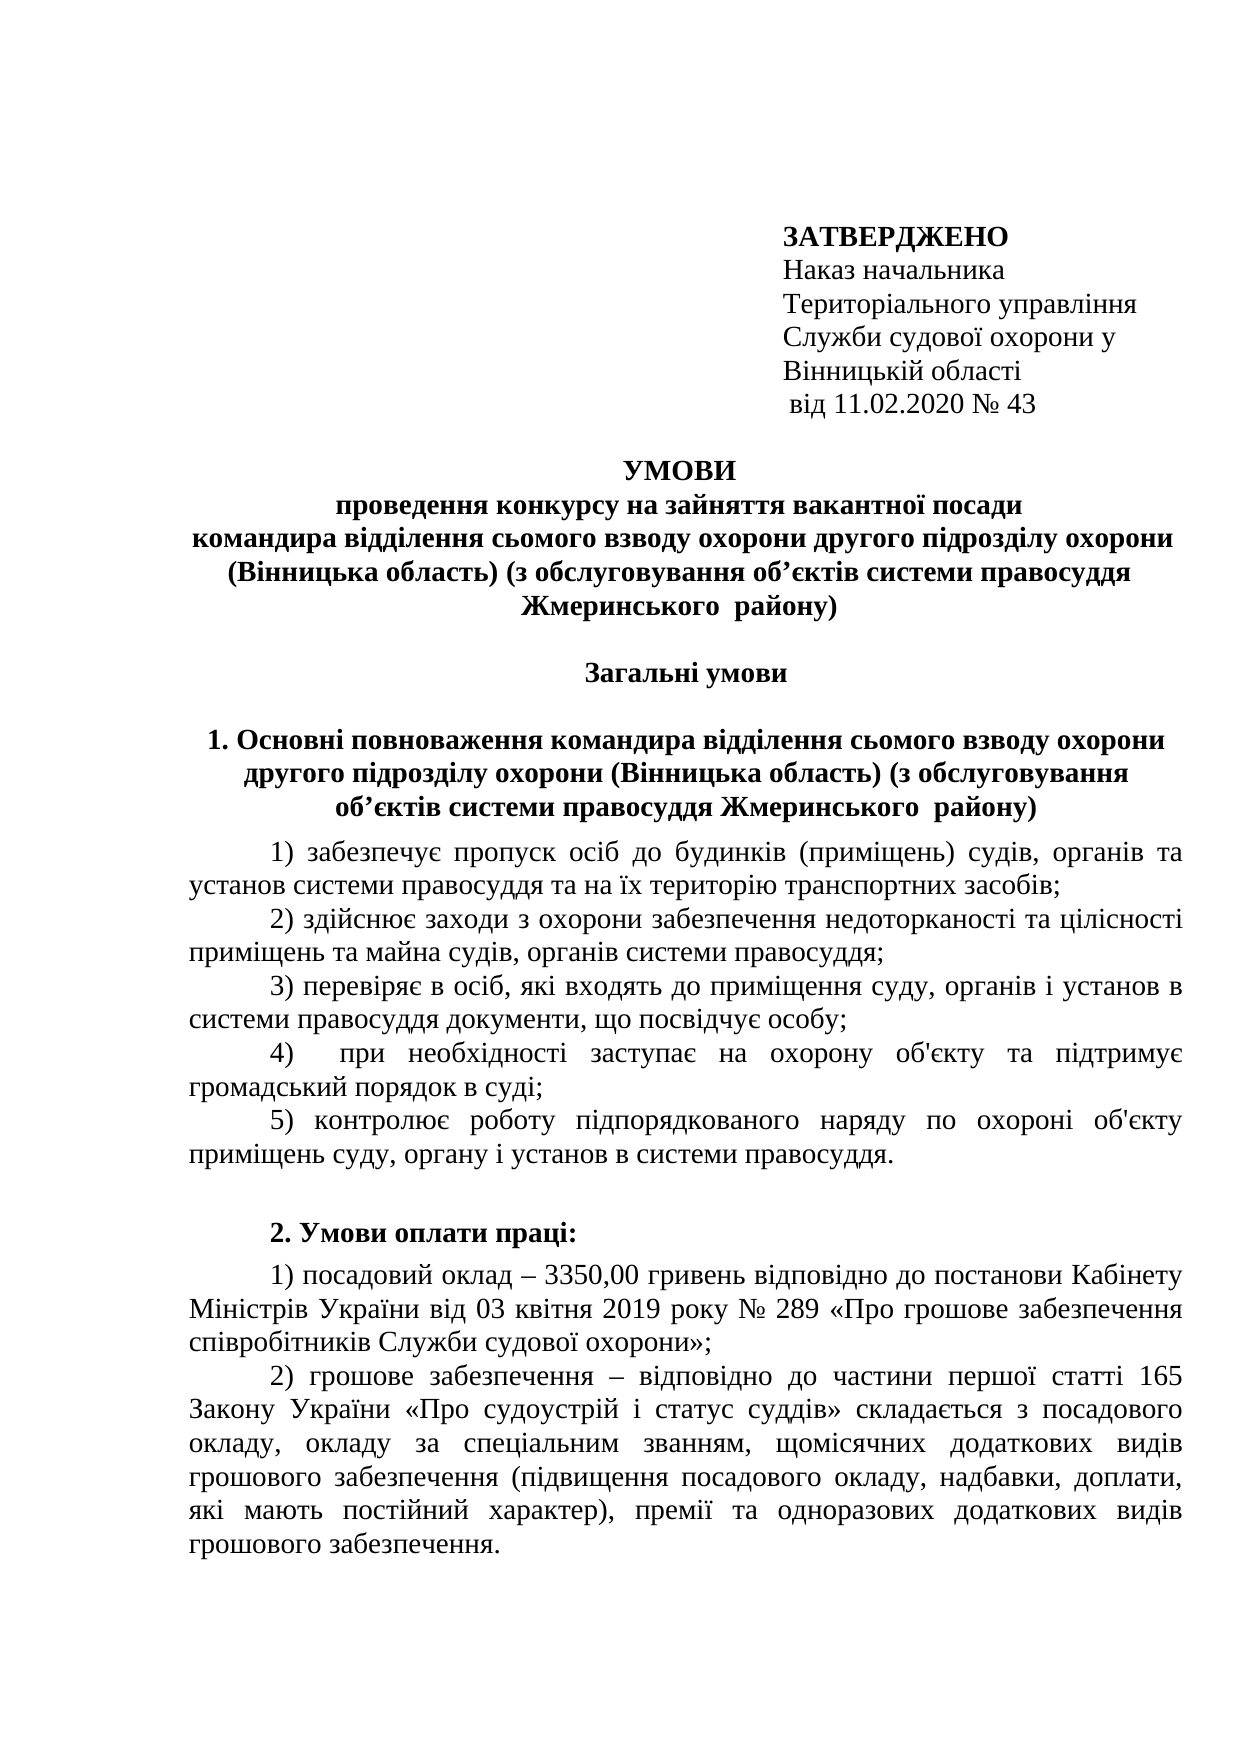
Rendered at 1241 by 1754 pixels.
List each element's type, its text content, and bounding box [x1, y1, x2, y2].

table_cell 2) грошове забезпечення – відповідно до частини першої статті 165 Закону України «Про судоустрій і статус суддів» складається з посадового окладу, окладу за спеціальним званням, щомісячних додаткових видів грошового забезпечення (підвищення посадового окладу, надбавки, доплати, які мають постійний характер), премії та одноразових додаткових видів грошового забезпечення. [177, 1358, 1195, 1626]
text УМОВИ [177, 453, 1181, 487]
table_cell 2. Умови оплати праці: [177, 1215, 1195, 1257]
table_header Загальні умови [177, 655, 1195, 722]
text ЗАТВЕРДЖЕНО [783, 219, 1181, 252]
text Наказ начальника Територіального управління Служби судової охорони у Вінницькій області [783, 252, 1181, 386]
text проведення конкурсу на зайняття вакантної посади [177, 487, 1181, 521]
table_cell 1) забезпечує пропуск осіб до будинків (приміщень) судів, органів та установ системи правосуддя та на їх територію транспортних засобів; 2) здійснює заходи з охорони забезпечення недоторканості та цілісності приміщень та майна судів, органів системи правосуддя; 3) перевіряє в осіб, які входять до приміщення суду, органів і установ в системи правосуддя документи, що посвідчує особу; 4) при необхідності заступає на охорону об'єкту та підтримує громадський порядок в суді; 5) контролює роботу підпорядкованого наряду по охороні об'єкту приміщень суду, органу і установ в системи правосуддя. [177, 834, 1195, 1215]
text командира відділення сьомого взводу охорони другого підрозділу охорони (Вінницька область) (з обслуговування об’єктів системи правосуддя Жмеринського району) [177, 521, 1181, 621]
text від 11.02.2020 № 43 [177, 386, 1181, 420]
table_cell 1) посадовий оклад – 3350,00 гривень відповідно до постанови Кабінету Міністрів України від 03 квітня 2019 року № 289 «Про грошове забезпечення співробітників Служби судової охорони»; [177, 1258, 1195, 1358]
table_cell 1. Основні повноваження командира відділення сьомого взводу охорони другого підрозділу охорони (Вінницька область) (з обслуговування об’єктів системи правосуддя Жмеринського району) [177, 722, 1195, 834]
